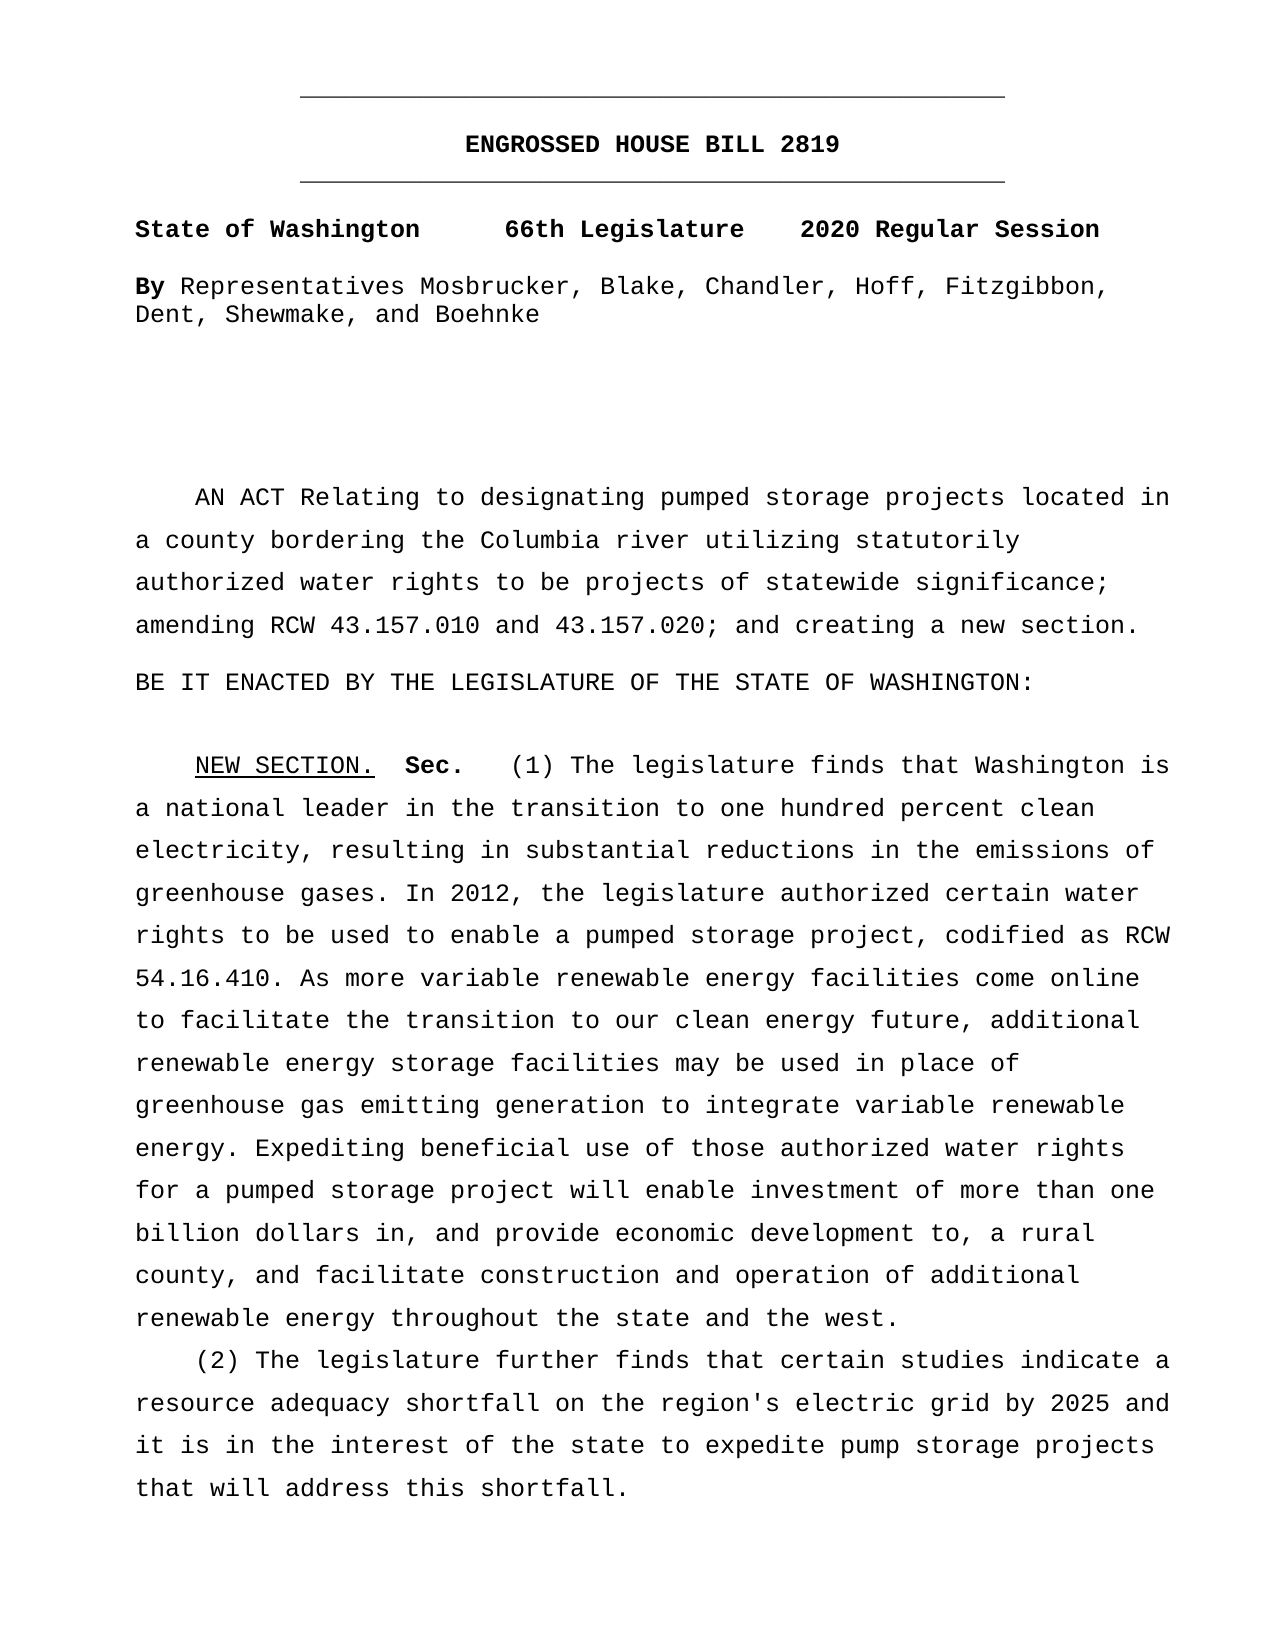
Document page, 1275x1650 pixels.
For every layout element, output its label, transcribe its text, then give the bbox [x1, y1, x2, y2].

text NEW SECTION. Sec. (1) The legislature finds that Washington is a national leader in the transition to one hundred percent clean electricity, resulting in substantial reductions in the emissions of greenhouse gases. In 2012, the legislature authorized certain water rights to be used to enable a pumped storage project, codified as RCW 54.16.410. As more variable renewable energy facilities come online to facilitate the transition to our clean energy future, additional renewable energy storage facilities may be used in place of greenhouse gas emitting generation to integrate variable renewable energy. Expediting beneficial use of those authorized water rights for a pumped storage project will enable investment of more than one billion dollars in, and provide economic development to, a rural county, and facilitate construction and operation of additional renewable energy throughout the state and the west. [135, 740, 1170, 1335]
text _______________________________________________ [135, 75, 1170, 103]
text State of Washington 66th Legislature 2020 Regular Session [135, 217, 1170, 245]
text ENGROSSED HOUSE BILL 2819 [135, 132, 1170, 160]
text (2) The legislature further finds that certain studies indicate a resource adequacy shortfall on the region's electric grid by 2025 and it is in the interest of the state to expedite pump storage projects that will address this shortfall. [135, 1335, 1170, 1505]
text _______________________________________________ [135, 160, 1170, 188]
text BE IT ENACTED BY THE LEGISLATURE OF THE STATE OF WASHINGTON: [135, 670, 1170, 698]
text By Representatives Mosbrucker, Blake, Chandler, Hoff, Fitzgibbon, Dent, Shewmake, and Boehnke [135, 273, 1170, 330]
text AN ACT Relating to designating pumped storage projects located in a county bordering the Columbia river utilizing statutorily authorized water rights to be projects of statewide significance; amending RCW 43.157.010 and 43.157.020; and creating a new section. [135, 472, 1170, 642]
